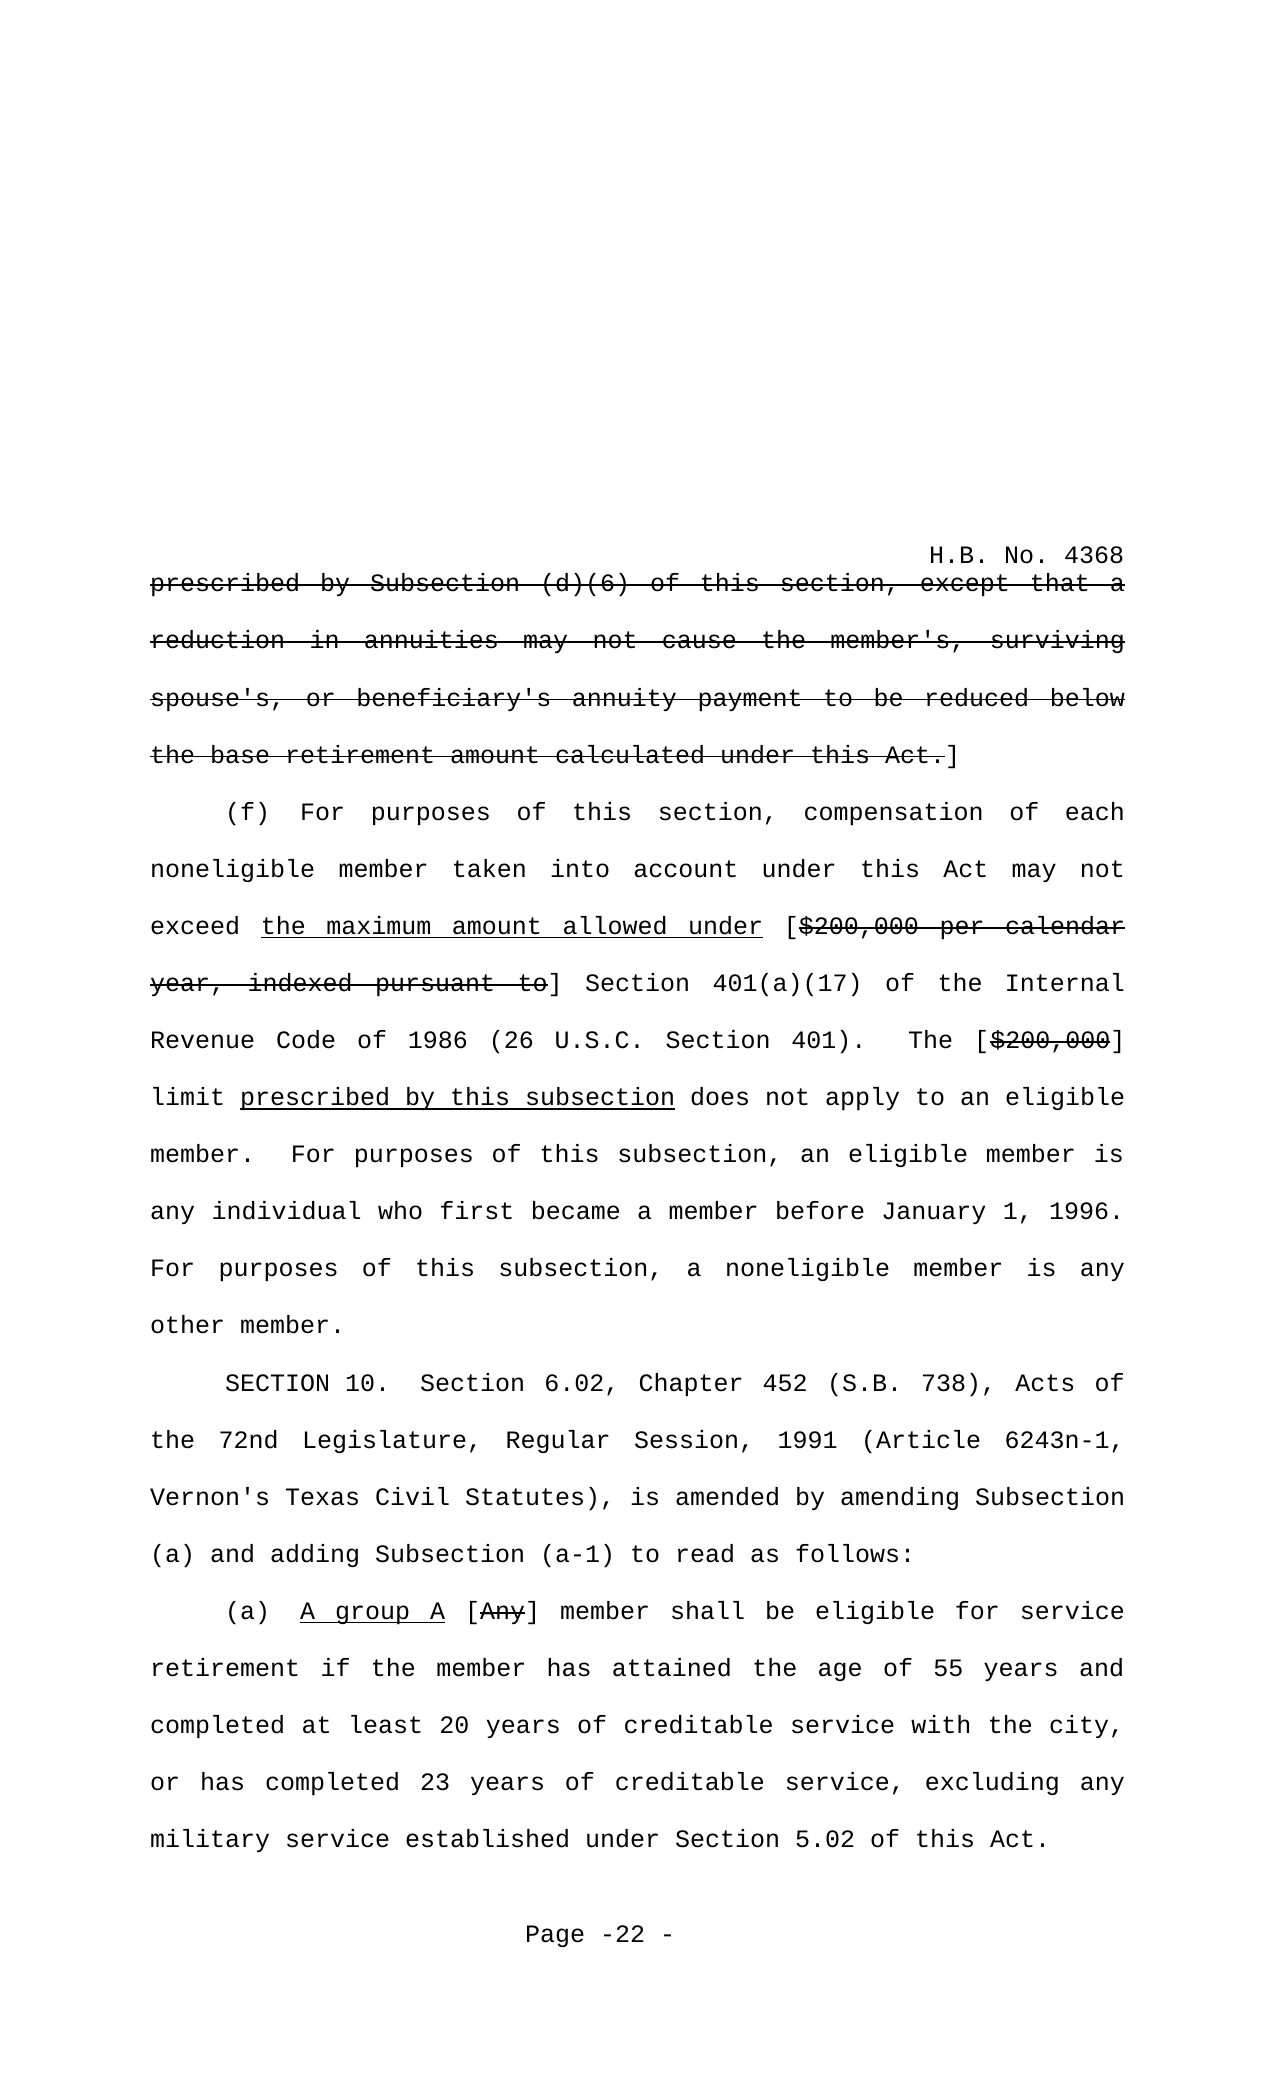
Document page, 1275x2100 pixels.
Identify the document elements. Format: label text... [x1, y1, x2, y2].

text (a) A group A [Any] member shall be eligible for service retirement if the member has attained the age of 55 years and completed at least 20 years of creditable service with the city, or has completed 23 years of creditable service, excluding any military service established under Section 5.02 of this Act. [150, 1598, 1125, 1855]
text (f) For purposes of this section, compensation of each noneligible member taken into account under this Act may not exceed the maximum amount allowed under [$200,000 per calendar year, indexed pursuant to] Section 401(a)(17) of the Internal Revenue Code of 1986 (26 U.S.C. Section 401). The [$200,000] limit prescribed by this subsection does not apply to an eligible member. For purposes of this subsection, an eligible member is any individual who first became a member before January 1, 1996. For purposes of this subsection, a noneligible member is any other member. [150, 799, 1125, 1341]
text SECTION 10. Section 6.02, Chapter 452 (S.B. 738), Acts of the 72nd Legislature, Regular Session, 1991 (Article 6243n-1, Vernon's Texas Civil Statutes), is amended by amending Subsection (a) and adding Subsection (a-1) to read as follows: [150, 1370, 1125, 1570]
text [150, 571, 1125, 584]
